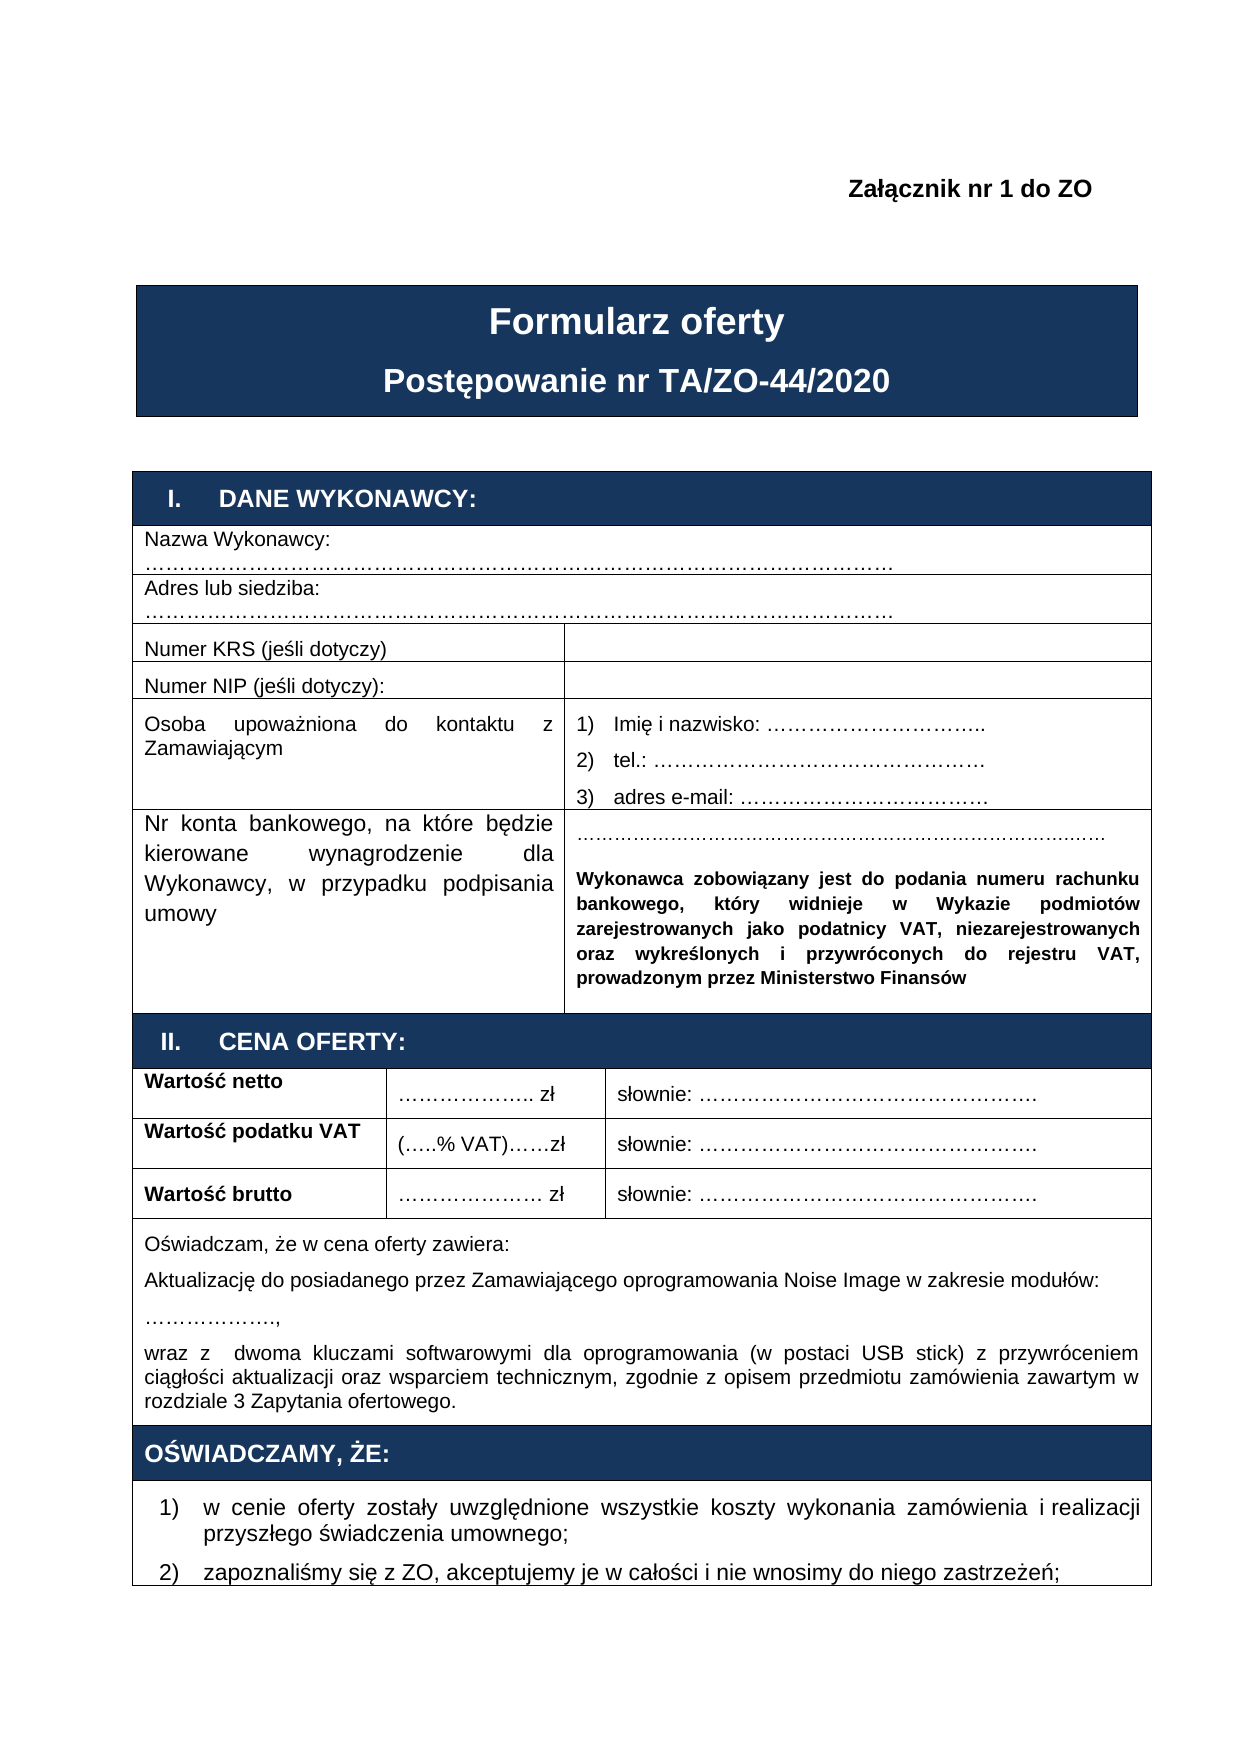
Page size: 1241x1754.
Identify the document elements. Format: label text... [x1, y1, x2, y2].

table_cell Imię i nazwisko: ………………………….. tel.: ………………………………………… adres e-mail: ……………………………… [565, 699, 1151, 809]
table_cell ……………….. zł [387, 1069, 605, 1118]
table_cell Numer KRS (jeśli dotyczy) [133, 624, 564, 661]
table_header DANE WYKONAWCY: [133, 472, 1151, 525]
table_cell słownie: …………………………………………. [606, 1119, 1151, 1168]
table_cell [565, 662, 1151, 698]
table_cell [133, 1481, 1151, 1585]
table_cell Osoba upoważniona do kontaktu z Zamawiającym [133, 699, 564, 809]
table_cell [565, 624, 1151, 661]
table_cell (…..% VAT)……zł [387, 1119, 605, 1168]
table_cell ………………… zł [387, 1169, 605, 1218]
table_cell Adres lub siedziba: ……………………………………………………………………………………………… [133, 575, 1151, 623]
table_cell Nazwa Wykonawcy: ……………………………………………………………………………………………… [133, 526, 1151, 574]
table_cell Wartość podatku VAT [133, 1119, 386, 1168]
table_cell słownie: …………………………………………. [606, 1169, 1151, 1218]
table_cell Numer NIP (jeśli dotyczy): [133, 662, 564, 698]
table_cell OŚWIADCZAMY, ŻE: [133, 1426, 1151, 1480]
text Załącznik nr 1 do ZO [148, 174, 1093, 203]
table_cell CENA OFERTY: [133, 1014, 1151, 1068]
table_cell Nr konta bankowego, na które będzie kierowane wynagrodzenie dla Wykonawcy, w przypadku podpisania umowy [133, 810, 564, 1013]
table_cell Wartość netto [133, 1069, 386, 1118]
table_cell …………………………………………………………………….…… Wykonawca zobowiązany jest do podania numeru rachunku bankowego, który widnieje w Wykazie podmiotów zarejestrowanych jako podatnicy VAT, niezarejestrowanych oraz wykreślonych i przywróconych do rejestru VAT, prowadzonym przez Ministerstwo Finansów [565, 810, 1151, 1013]
table_cell Wartość brutto [133, 1169, 386, 1218]
table_cell słownie: …………………………………………. [606, 1069, 1151, 1118]
table_header Formularz oferty Postępowanie nr TA/ZO-44/2020 [137, 286, 1137, 416]
table_cell Oświadczam, że w cena oferty zawiera: Aktualizację do posiadanego przez Zamawiającego oprogramowania Noise Image w zakresie modułów: ………………., wraz z dwoma kluczami softwarowymi dla oprogramowania (w postaci USB stick) z przywróceniem ciągłości aktualizacji oraz wsparciem technicznym, zgodnie z opisem przedmiotu zamówienia zawartym w rozdziale 3 Zapytania ofertowego. [133, 1219, 1151, 1425]
